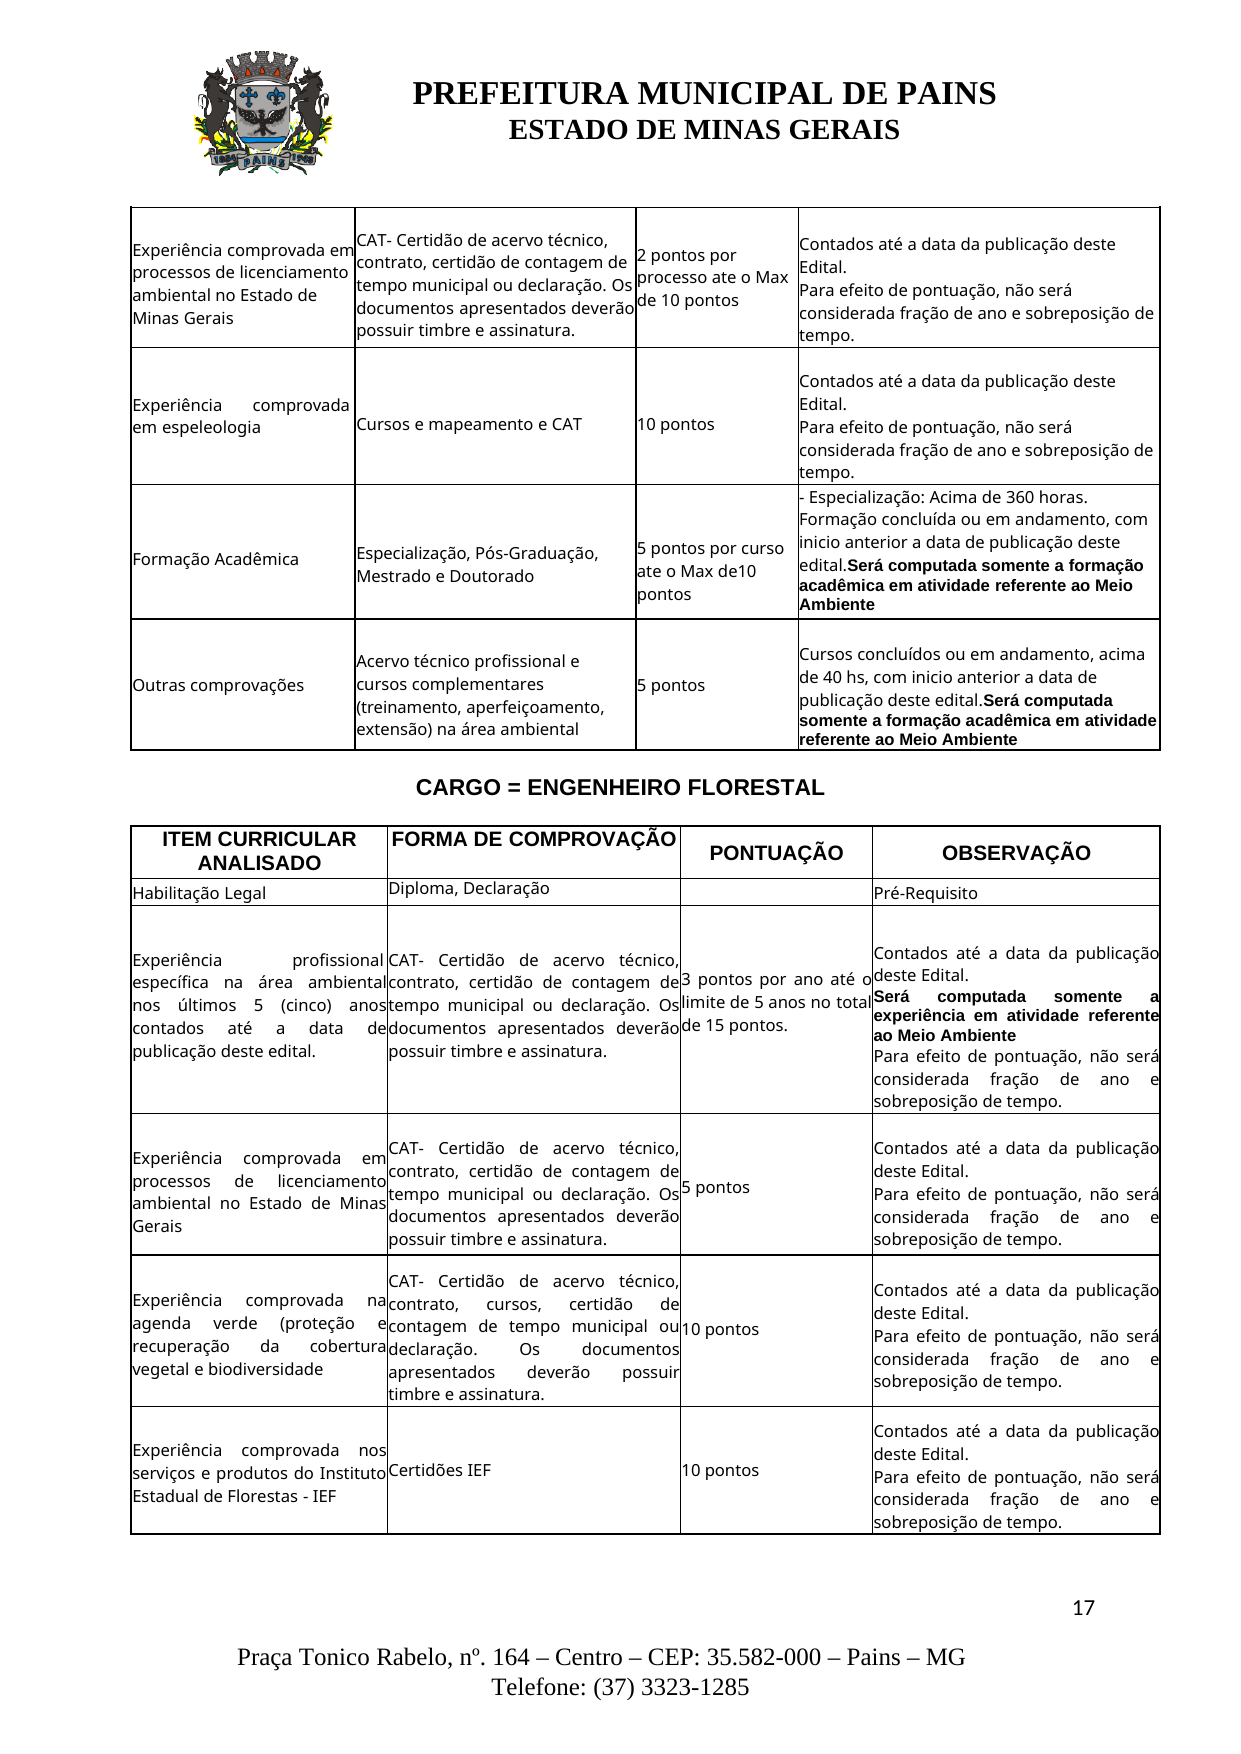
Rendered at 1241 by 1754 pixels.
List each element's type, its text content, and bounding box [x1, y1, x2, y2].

picture [193, 51, 333, 176]
table_cell Contados até a data da publicação deste Edital. Será computada somente a experiência em atividade referente ao Meio Ambiente Para efeito de pontuação, não será considerada fração de ano e sobreposição de tempo. [873, 906, 1159, 1113]
table_cell 10 pontos [637, 348, 798, 483]
table_cell Experiência comprovada na agenda verde (proteção e recuperação da cobertura vegetal e biodiversidade [132, 1256, 387, 1406]
table_cell Contados até a data da publicação deste Edital. Para efeito de pontuação, não será considerada fração de ano e sobreposição de tempo. [873, 1256, 1159, 1406]
table_cell Experiência comprovada em espeleologia [132, 348, 354, 483]
table_header OBSERVAÇÃO [873, 827, 1159, 877]
table_cell Cursos e mapeamento e CAT [356, 348, 635, 483]
table_cell Especialização, Pós-Graduação, Mestrado e Doutorado [356, 485, 635, 618]
table_cell Experiência profissional específica na área ambiental nos últimos 5 (cinco) anos contados até a data de publicação deste edital. [132, 906, 387, 1113]
table_cell - Especialização: Acima de 360 horas. Formação concluída ou em andamento, com inicio anterior a data de publicação deste edital.Será computada somente a formação acadêmica em atividade referente ao Meio Ambiente [799, 485, 1159, 618]
table_cell Contados até a data da publicação deste Edital. Para efeito de pontuação, não será considerada fração de ano e sobreposição de tempo. [873, 1407, 1159, 1533]
table_cell 5 pontos [637, 620, 798, 749]
table_cell 10 pontos [681, 1407, 872, 1533]
table_cell Experiência comprovada em processos de licenciamento ambiental no Estado de Minas Gerais [132, 1114, 387, 1254]
table_cell [681, 879, 872, 904]
table_cell Habilitação Legal [132, 879, 387, 904]
table_cell Certidões IEF [388, 1407, 680, 1533]
table_cell Diploma, Declaração [388, 879, 680, 904]
table_header ITEM CURRICULAR ANALISADO [132, 827, 387, 877]
table_cell Outras comprovações [132, 620, 354, 749]
table_cell Acervo técnico profissional e cursos complementares (treinamento, aperfeiçoamento, extensão) na área ambiental [356, 620, 635, 749]
subtitle CARGO = ENGENHEIRO FLORESTAL [118, 774, 1122, 800]
table_cell Cursos concluídos ou em andamento, acima de 40 hs, com inicio anterior a data de publicação deste edital.Será computada somente a formação acadêmica em atividade referente ao Meio Ambiente [799, 620, 1159, 749]
table_cell Contados até a data da publicação deste Edital. Para efeito de pontuação, não será considerada fração de ano e sobreposição de tempo. [799, 348, 1159, 483]
table_cell Formação Acadêmica [132, 485, 354, 618]
table_cell Pré-Requisito [873, 879, 1159, 904]
table_cell 5 pontos [681, 1114, 872, 1254]
table_cell 10 pontos [681, 1256, 872, 1406]
table_cell 2 pontos por processo ate o Max de 10 pontos [637, 208, 798, 347]
table_header FORMA DE COMPROVAÇÃO [388, 827, 680, 877]
table_cell 3 pontos por ano até o limite de 5 anos no total de 15 pontos. [681, 906, 872, 1113]
table_cell Experiência comprovada em processos de licenciamento ambiental no Estado de Minas Gerais [132, 208, 354, 347]
table_cell Contados até a data da publicação deste Edital. Para efeito de pontuação, não será considerada fração de ano e sobreposição de tempo. [799, 208, 1159, 347]
table_cell 5 pontos por curso ate o Max de10 pontos [637, 485, 798, 618]
table_cell CAT- Certidão de acervo técnico, contrato, cursos, certidão de contagem de tempo municipal ou declaração. Os documentos apresentados deverão possuir timbre e assinatura. [388, 1256, 680, 1406]
table_cell Contados até a data da publicação deste Edital. Para efeito de pontuação, não será considerada fração de ano e sobreposição de tempo. [873, 1114, 1159, 1254]
table_header PONTUAÇÃO [681, 827, 872, 877]
table_cell Experiência comprovada nos serviços e produtos do Instituto Estadual de Florestas - IEF [132, 1407, 387, 1533]
